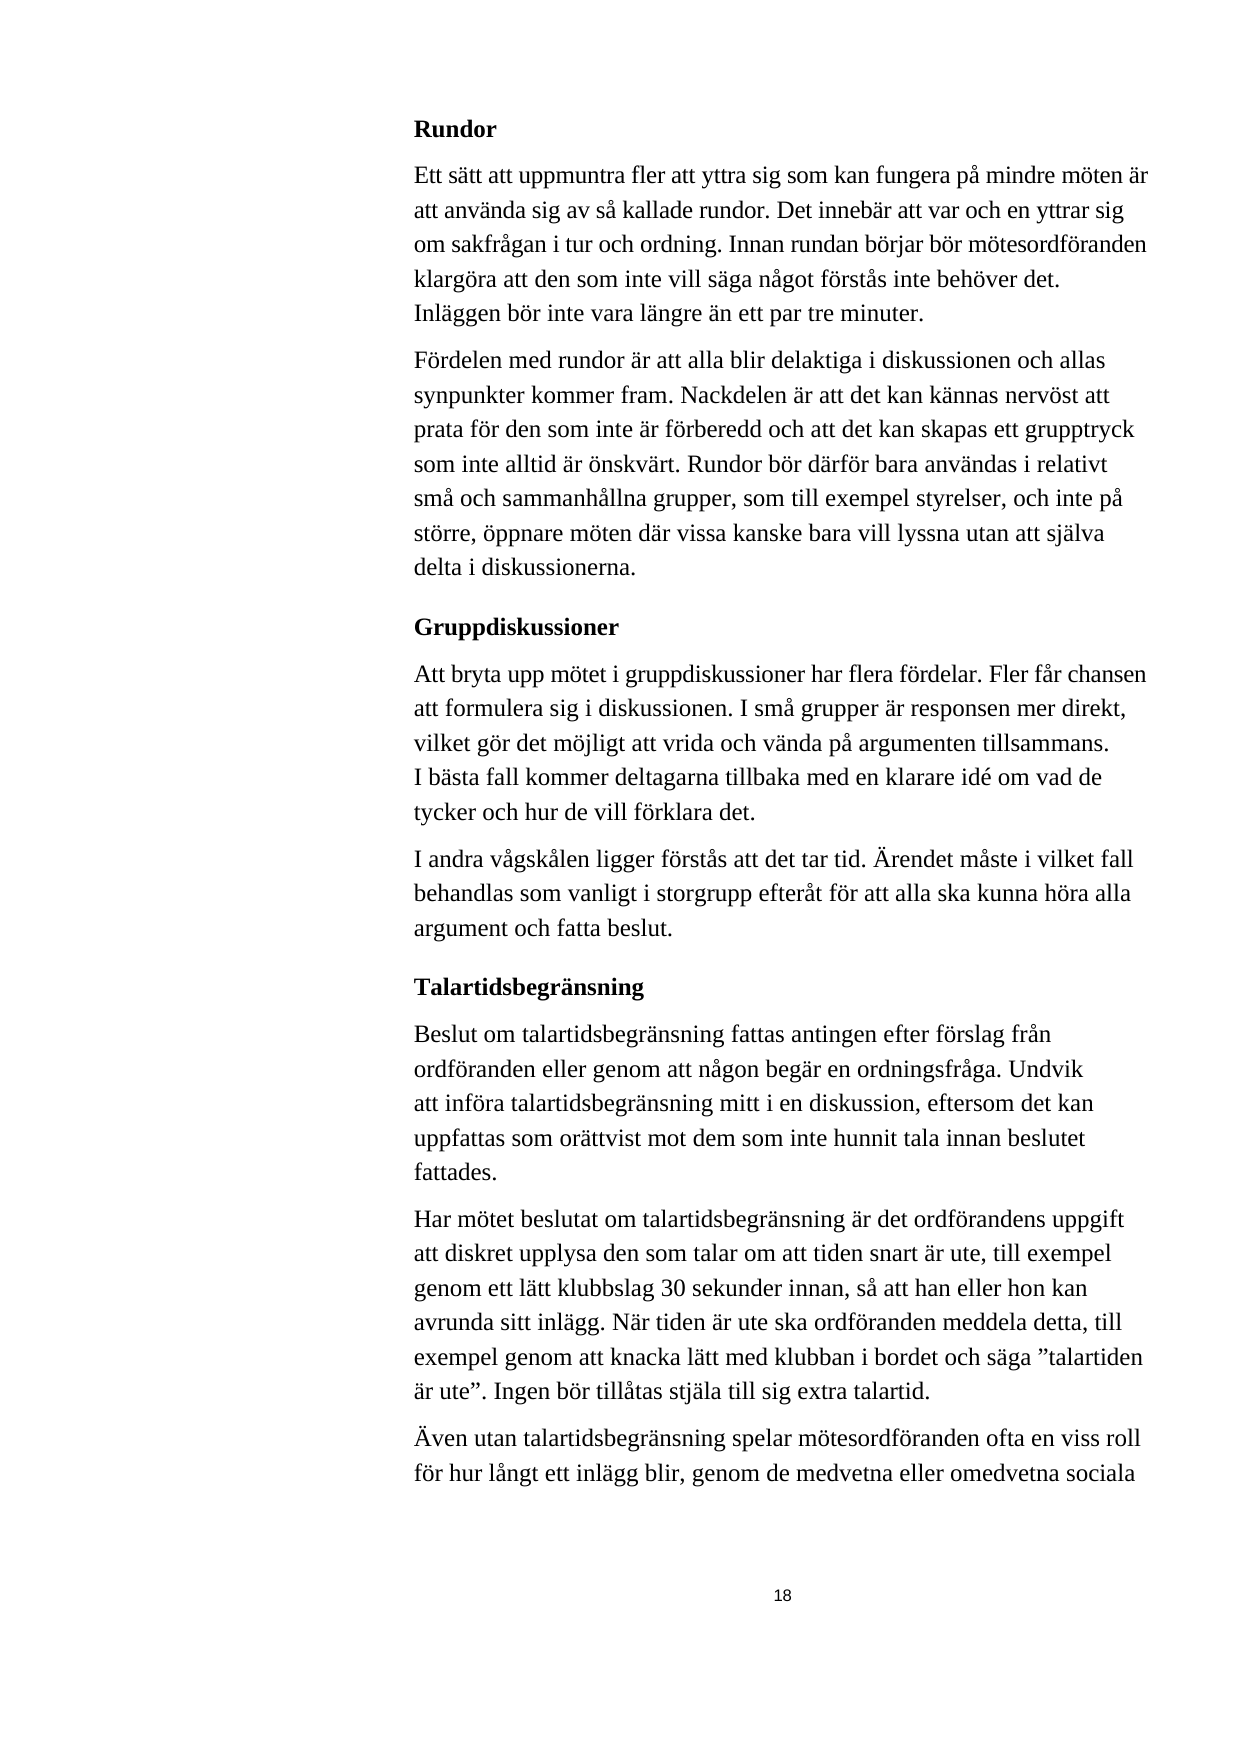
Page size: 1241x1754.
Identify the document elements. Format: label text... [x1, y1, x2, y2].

text I andra vågskålen ligger förstås att det tar tid. Ärendet måste i vilket fall behandlas som vanligt i storgrupp efteråt för att alla ska kunna höra alla argument och fatta beslut. [413, 844, 1152, 941]
text Ett sätt att uppmuntra fler att yttra sig som kan fungera på mindre möten är att använda sig av så kallade rundor. Det innebär att var och en yttrar sig om sakfrågan i tur och ordning. Innan rundan börjar bör mötesordföranden klargöra att den som inte vill säga något förstås inte behöver det. Inläggen bör inte vara längre än ett par tre minuter. [413, 161, 1152, 327]
text Har mötet beslutat om talartidsbegränsning är det ordförandens uppgift att diskret upplysa den som talar om att tiden snart är ute, till exempel genom ett lätt klubbslag 30 sekunder innan, så att han eller hon kan avrunda sitt inlägg. När tiden är ute ska ordföranden meddela detta, till exempel genom att knacka lätt med klubban i bordet och säga ”talartiden är ute”. Ingen bör tillåtas stjäla till sig extra talartid. [413, 1204, 1152, 1405]
subtitle Rundor [413, 114, 1152, 142]
subtitle Talartidsbegränsning [413, 972, 1152, 1001]
text Beslut om talartidsbegränsning fattas antingen efter förslag från ordföranden eller genom att någon begär en ordningsfråga. Undvik att införa talartidsbegränsning mitt i en diskussion, eftersom det kan uppfattas som orättvist mot dem som inte hunnit tala innan beslutet fattades. [413, 1019, 1152, 1186]
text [413, 1423, 1152, 1487]
subtitle Gruppdiskussioner [413, 612, 1152, 641]
text Fördelen med rundor är att alla blir delaktiga i diskussionen och allas synpunkter kommer fram. Nackdelen är att det kan kännas nervöst att prata för den som inte är förberedd och att det kan skapas ett grupptryck som inte alltid är önskvärt. Rundor bör därför bara användas i relativt små och sammanhållna grupper, som till exempel styrelser, och inte på större, öppnare möten där vissa kanske bara vill lyssna utan att själva delta i diskussionerna. [413, 346, 1152, 581]
text Att bryta upp mötet i gruppdiskussioner har flera fördelar. Fler får chansen att formulera sig i diskussionen. I små grupper är responsen mer direkt, vilket gör det möjligt att vrida och vända på argumenten tillsammans. I bästa fall kommer deltagarna tillbaka med en klarare idé om vad de tycker och hur de vill förklara det. [413, 659, 1152, 826]
